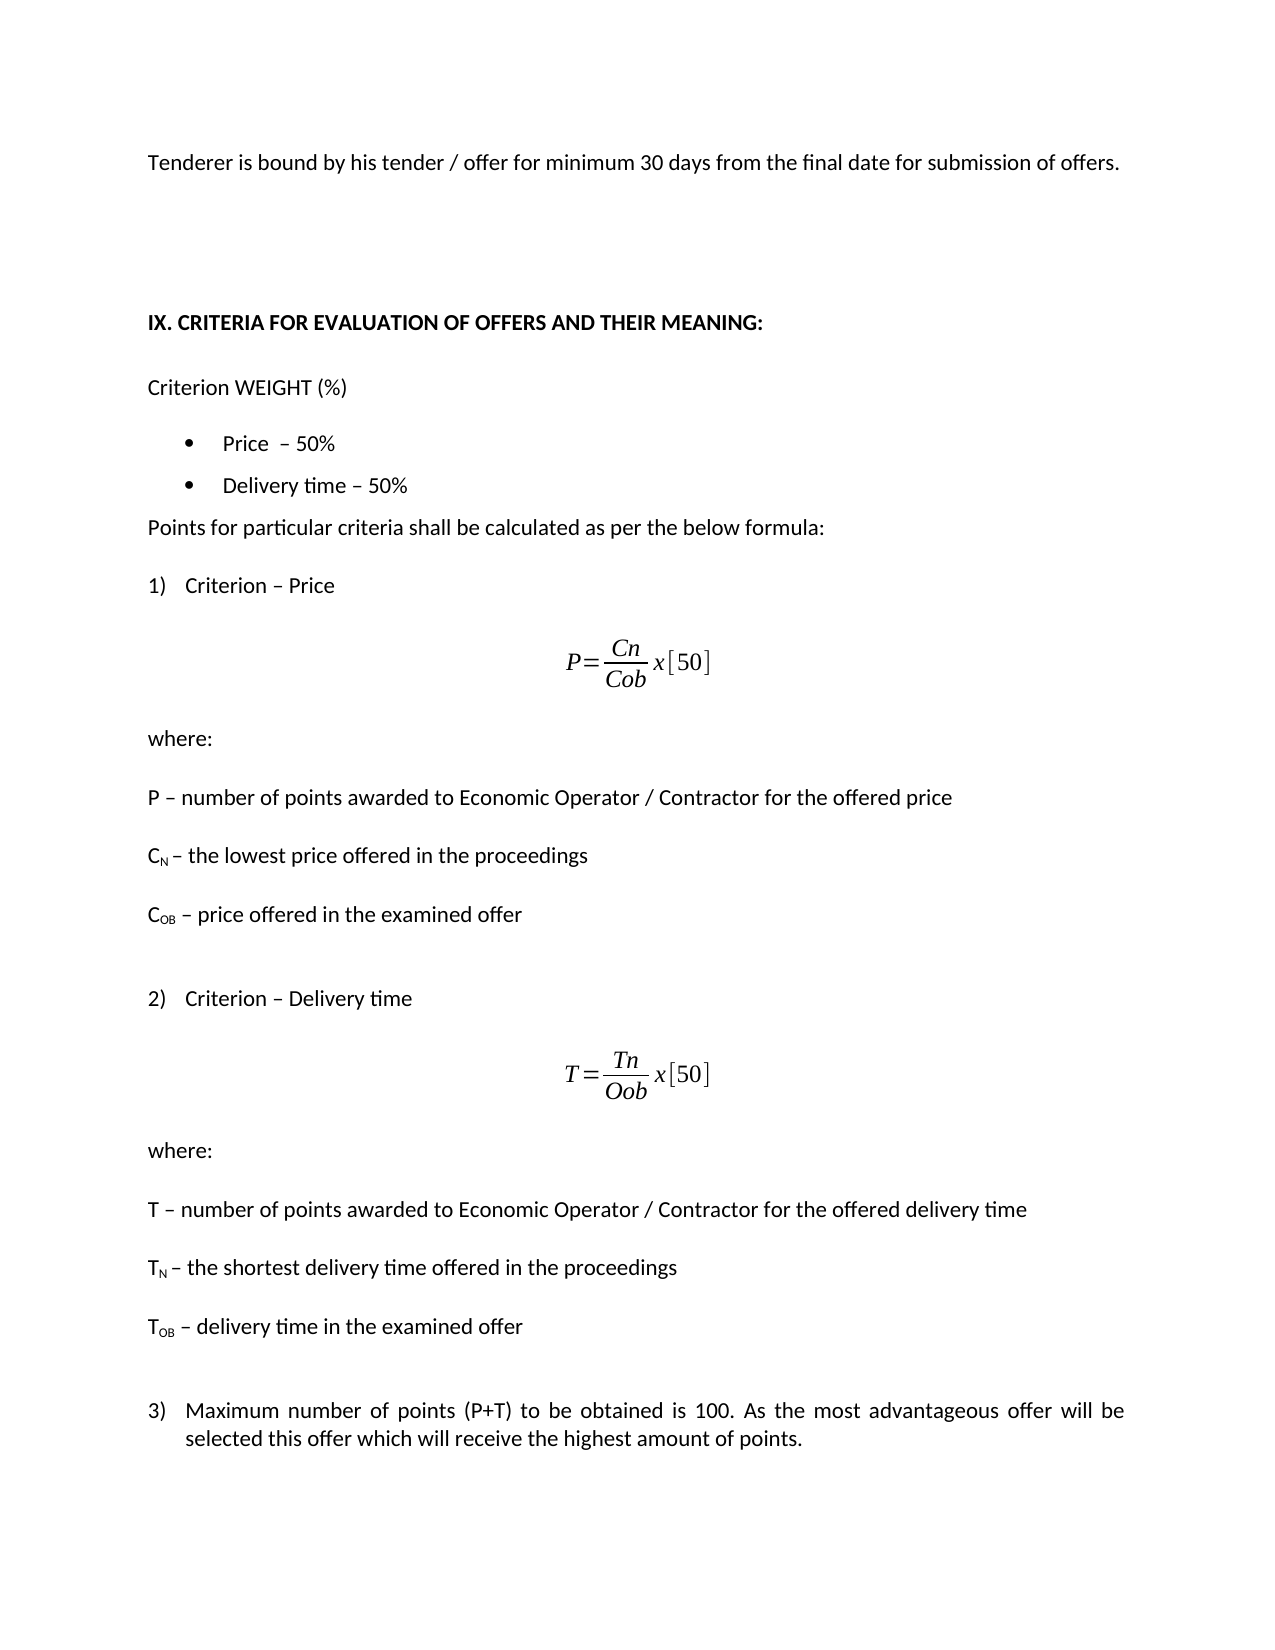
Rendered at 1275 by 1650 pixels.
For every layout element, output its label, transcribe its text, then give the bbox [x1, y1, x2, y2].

text P – number of points awarded to Economic Operator / Contractor for the offered price [148, 783, 1127, 811]
list Criterion – Price [148, 572, 1127, 599]
text CN – the lowest price offered in the proceedings [148, 841, 1127, 869]
list Maximum number of points (P+T) to be obtained is 100. As the most advantageous offer will be selected this offer which will receive the highest amount of points. [148, 1396, 1127, 1452]
text TOB – delivery time in the examined offer [148, 1312, 1127, 1340]
text Criterion WEIGHT (%) [148, 373, 1127, 401]
text T – number of points awarded to Economic Operator / Contractor for the offered delivery time [148, 1195, 1127, 1223]
text COB – price offered in the examined offer [148, 900, 1127, 928]
text where: [148, 1136, 1127, 1164]
list Price – 50% [185, 429, 1127, 457]
text IX. CRITERIA FOR EVALUATION OF OFFERS AND THEIR MEANING: [148, 308, 1127, 337]
text where: [148, 724, 1127, 752]
text Tenderer is bound by his tender / offer for minimum 30 days from the final date for submission of offers. [148, 148, 1127, 176]
list Criterion – Delivery time [148, 984, 1127, 1012]
list Delivery time – 50% [185, 471, 1127, 499]
text Points for particular criteria shall be calculated as per the below formula: [148, 513, 1127, 541]
text TN – the shortest delivery time offered in the proceedings [148, 1253, 1127, 1282]
